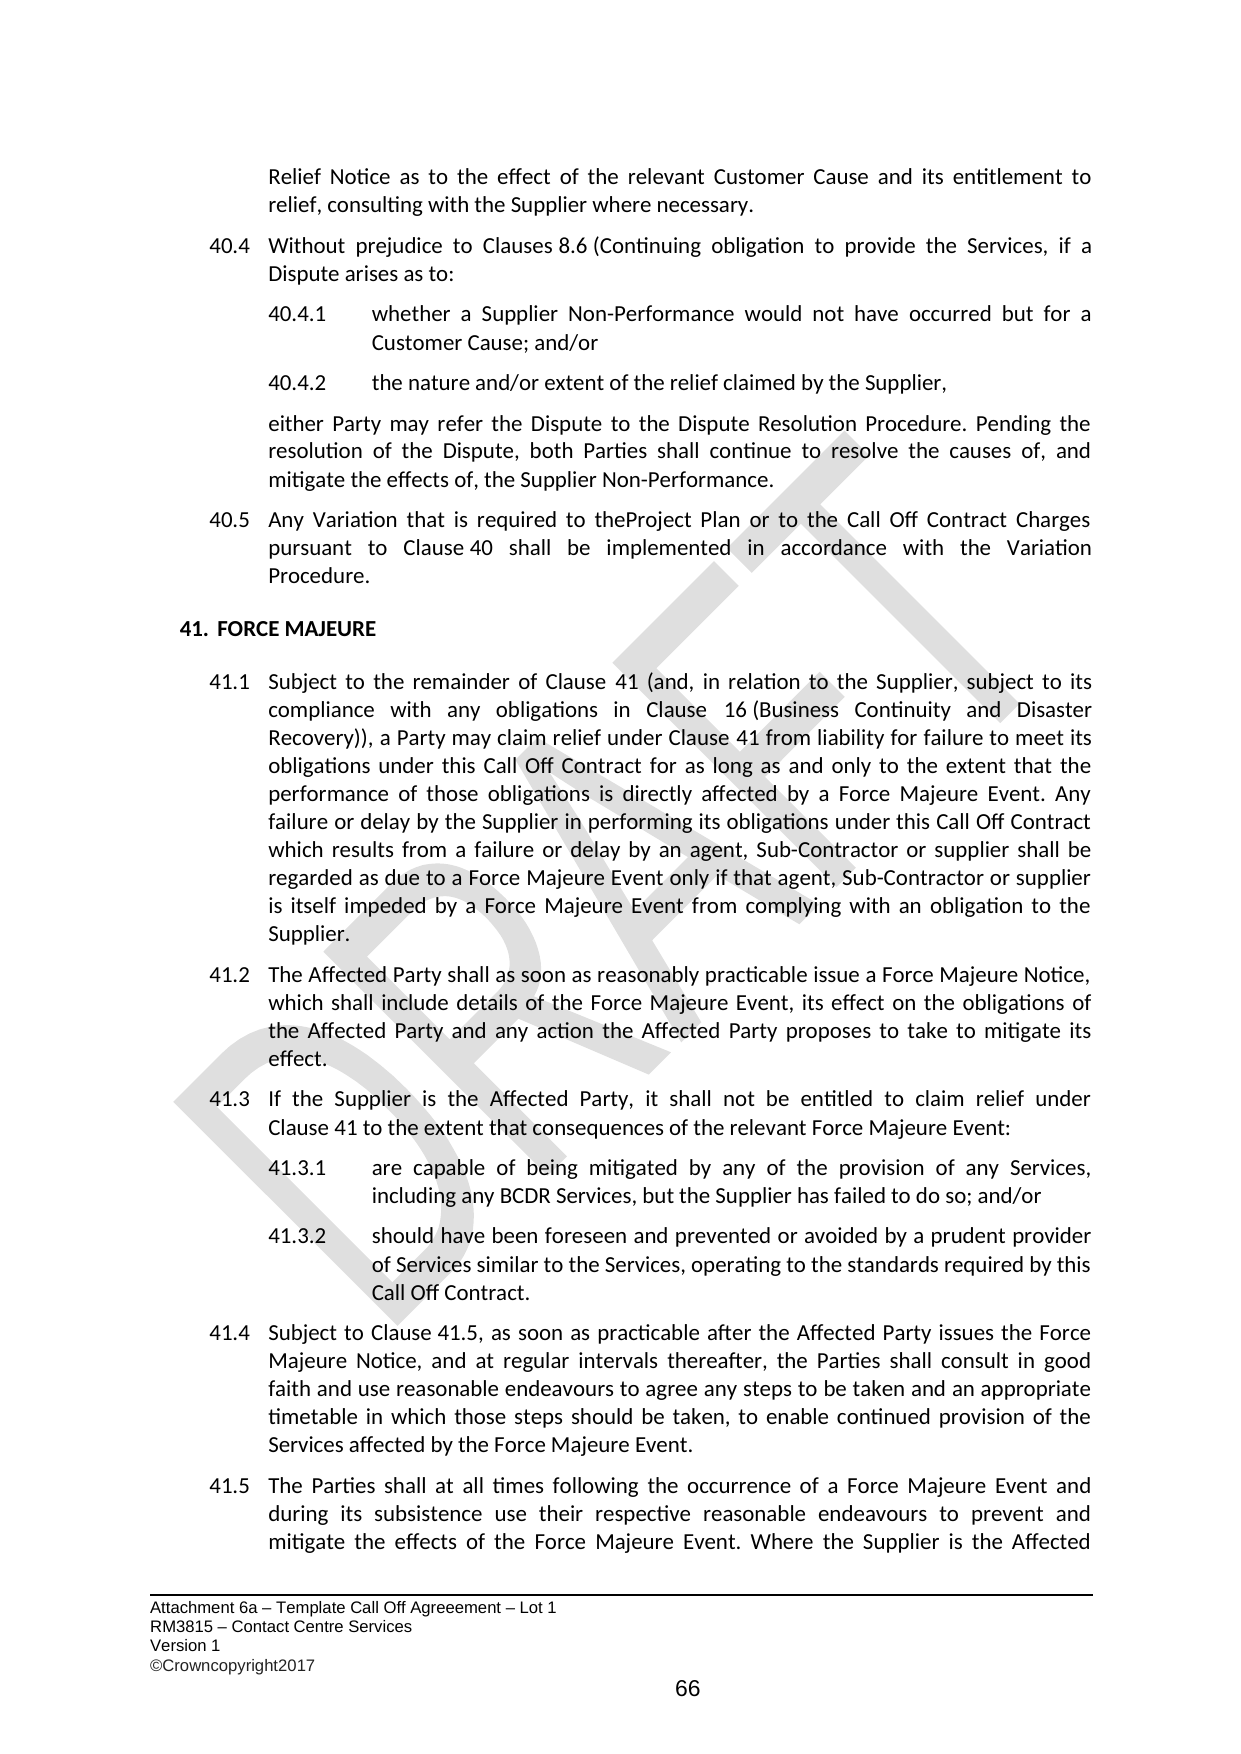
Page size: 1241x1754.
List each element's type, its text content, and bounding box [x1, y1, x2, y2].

text If the Supplier is the Affected Party, it shall not be entitled to claim relief under Clause 41 to the extent that consequences of the relevant Force Majeure Event: [209, 1084, 1093, 1141]
text The Affected Party shall as soon as reasonably practicable issue a Force Majeure Notice, which shall include details of the Force Majeure Event, its effect on the obligations of the Affected Party and any action the Affected Party proposes to take to mitigate its effect. [209, 960, 1093, 1072]
text Any Variation that is required to theProject Plan or to the Call Off Contract Charges pursuant to Clause 40 shall be implemented in accordance with the Variation Procedure. [209, 505, 1093, 589]
text whether a Supplier Non-Performance would not have occurred but for a Customer Cause; and/or [268, 299, 1093, 356]
text the nature and/or extent of the relief claimed by the Supplier, [268, 368, 1093, 396]
text Without prejudice to Clauses 8.6 (Continuing obligation to provide the Services, if a Dispute arises as to: [209, 231, 1093, 287]
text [209, 1471, 1093, 1555]
text either Party may refer the Dispute to the Dispute Resolution Procedure. Pending the resolution of the Dispute, both Parties shall continue to resolve the causes of, and mitigate the effects of, the Supplier Non-Performance. [268, 409, 1093, 493]
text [209, 162, 1093, 218]
text should have been foreseen and prevented or avoided by a prudent provider of Services similar to the Services, operating to the standards required by this Call Off Contract. [268, 1222, 1093, 1306]
subtitle FORCE MAJEURE [179, 614, 1093, 642]
text Subject to the remainder of Clause 41 (and, in relation to the Supplier, subject to its compliance with any obligations in Clause 16 (Business Continuity and Disaster Recovery)), a Party may claim relief under Clause 41 from liability for failure to meet its obligations under this Call Off Contract for as long as and only to the extent that the performance of those obligations is directly affected by a Force Majeure Event. Any failure or delay by the Supplier in performing its obligations under this Call Off Contract which results from a failure or delay by an agent, Sub-Contractor or supplier shall be regarded as due to a Force Majeure Event only if that agent, Sub-Contractor or supplier is itself impeded by a Force Majeure Event from complying with an obligation to the Supplier. [209, 667, 1093, 947]
text are capable of being mitigated by any of the provision of any Services, including any BCDR Services, but the Supplier has failed to do so; and/or [268, 1153, 1093, 1209]
text Subject to Clause 41.5, as soon as practicable after the Affected Party issues the Force Majeure Notice, and at regular intervals thereafter, the Parties shall consult in good faith and use reasonable endeavours to agree any steps to be taken and an appropriate timetable in which those steps should be taken, to enable continued provision of the Services affected by the Force Majeure Event. [209, 1318, 1093, 1458]
